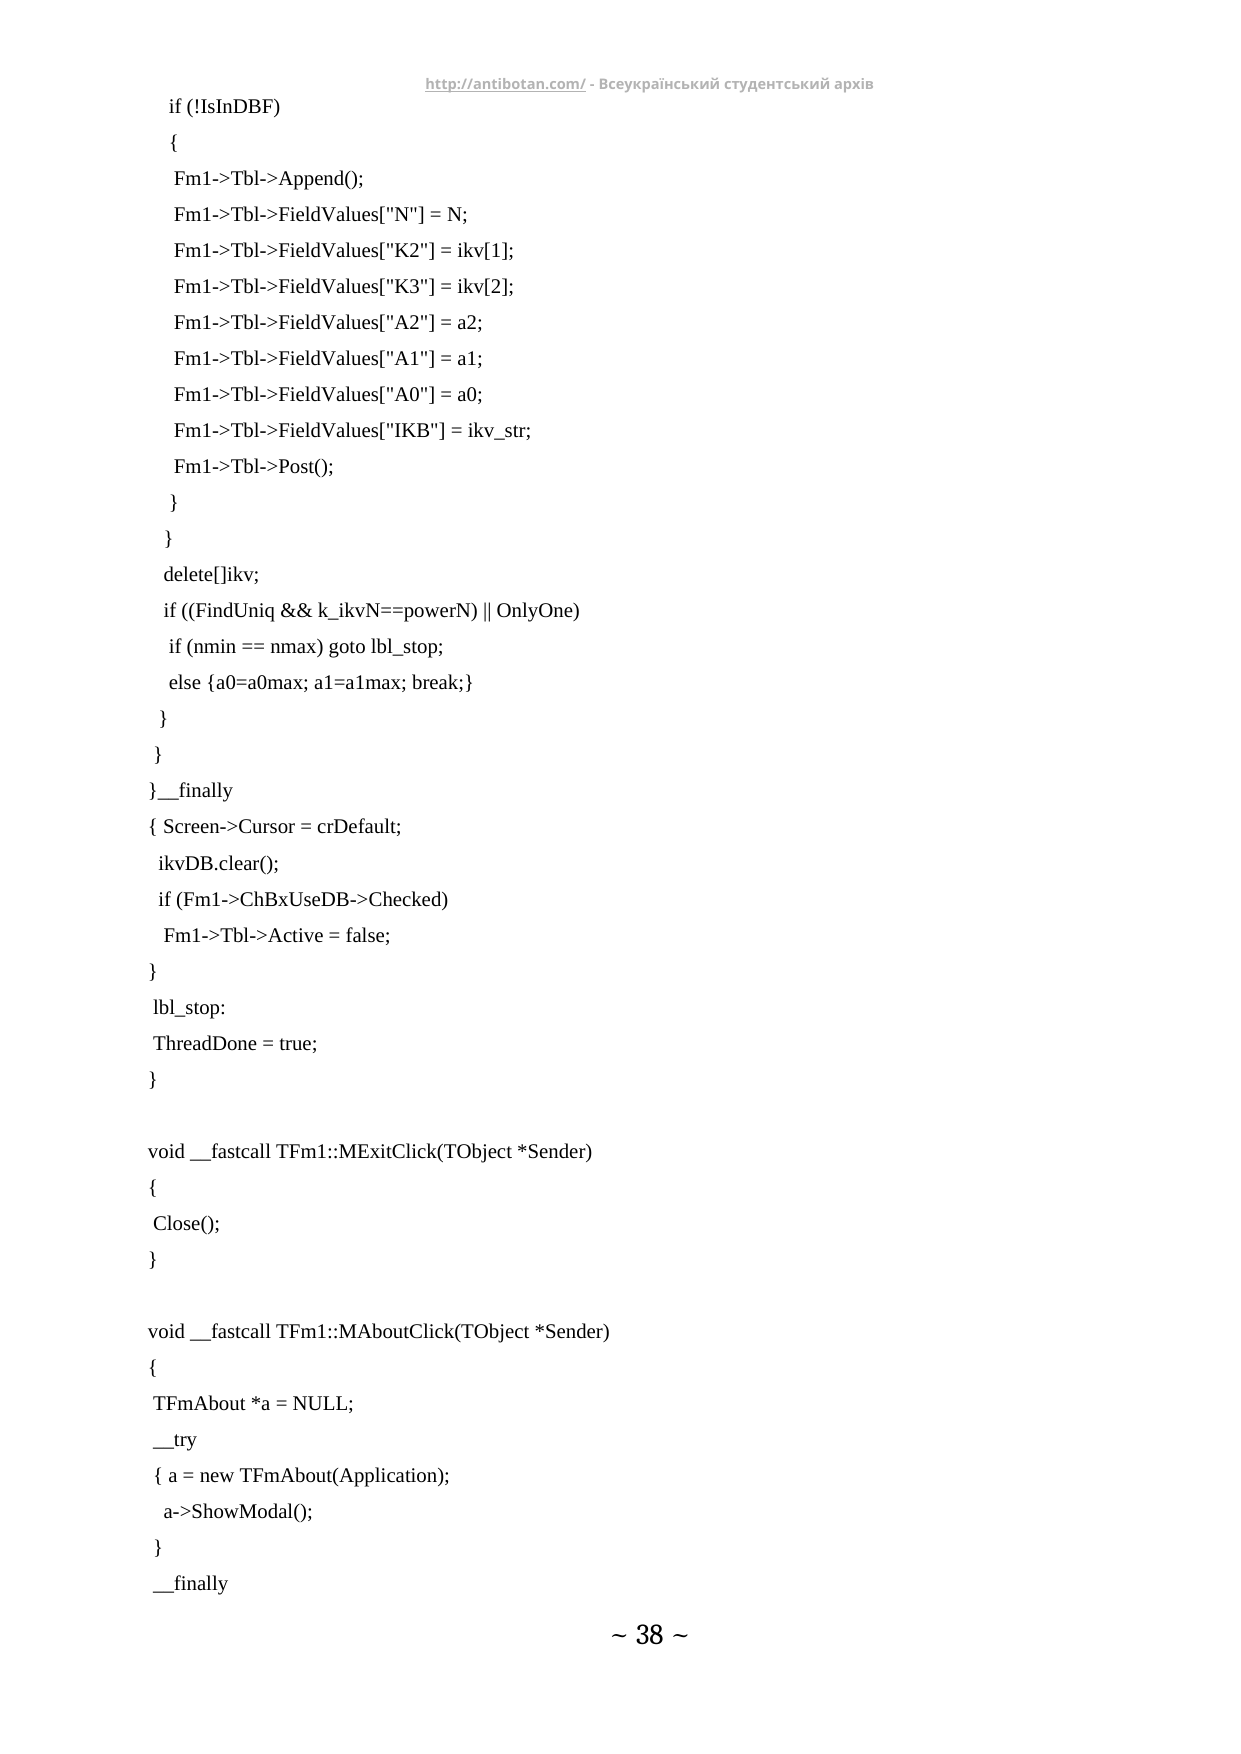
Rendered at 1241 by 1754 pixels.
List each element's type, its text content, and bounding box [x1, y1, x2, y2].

text } [148, 1247, 1152, 1271]
text Fm1->Tbl->FieldValues["K2"] = ikv[1]; [148, 238, 1152, 262]
text { [148, 1355, 1152, 1379]
text { a = new TFmAbout(Application); [148, 1463, 1152, 1487]
text void __fastcall TFm1::MAboutClick(TObject *Sender) [148, 1319, 1152, 1343]
text TFmAbout *a = NULL; [148, 1391, 1152, 1415]
text } [148, 1535, 1152, 1559]
text void __fastcall TFm1::MExitClick(TObject *Sender) [148, 1139, 1152, 1163]
text Fm1->Tbl->Active = false; [148, 923, 1152, 947]
text a->ShowModal(); [148, 1499, 1152, 1523]
text Fm1->Tbl->FieldValues["A2"] = a2; [148, 310, 1152, 334]
text else {a0=a0max; a1=a1max; break;} [148, 670, 1152, 694]
text ThreadDone = true; [148, 1031, 1152, 1055]
text } [148, 1067, 1152, 1091]
text } [148, 490, 1152, 514]
text } [148, 959, 1152, 983]
text if (Fm1->ChBxUseDB->Checked) [148, 887, 1152, 911]
text Fm1->Tbl->FieldValues["A0"] = a0; [148, 382, 1152, 406]
text { [148, 130, 1152, 154]
text __try [148, 1427, 1152, 1451]
text { [148, 1175, 1152, 1199]
text Fm1->Tbl->FieldValues["A1"] = a1; [148, 346, 1152, 370]
text Fm1->Tbl->Post(); [148, 454, 1152, 478]
text } [148, 706, 1152, 730]
text if (nmin == nmax) goto lbl_stop; [148, 634, 1152, 658]
text Fm1->Tbl->Append(); [148, 166, 1152, 190]
text ikvDB.clear(); [148, 851, 1152, 874]
text { Screen->Cursor = crDefault; [148, 814, 1152, 838]
text } [148, 742, 1152, 766]
text lbl_stop: [148, 995, 1152, 1019]
text if ((FindUniq && k_ikvN==powerN) || OnlyOne) [148, 598, 1152, 622]
text delete[]ikv; [148, 562, 1152, 586]
text Fm1->Tbl->FieldValues["N"] = N; [148, 202, 1152, 226]
text Fm1->Tbl->FieldValues["IKB"] = ikv_str; [148, 418, 1152, 442]
text if (!IsInDBF) [148, 94, 1152, 118]
text __finally [148, 1571, 1152, 1595]
text Fm1->Tbl->FieldValues["K3"] = ikv[2]; [148, 274, 1152, 298]
text } [148, 526, 1152, 550]
text }__finally [148, 778, 1152, 802]
text Close(); [148, 1211, 1152, 1235]
